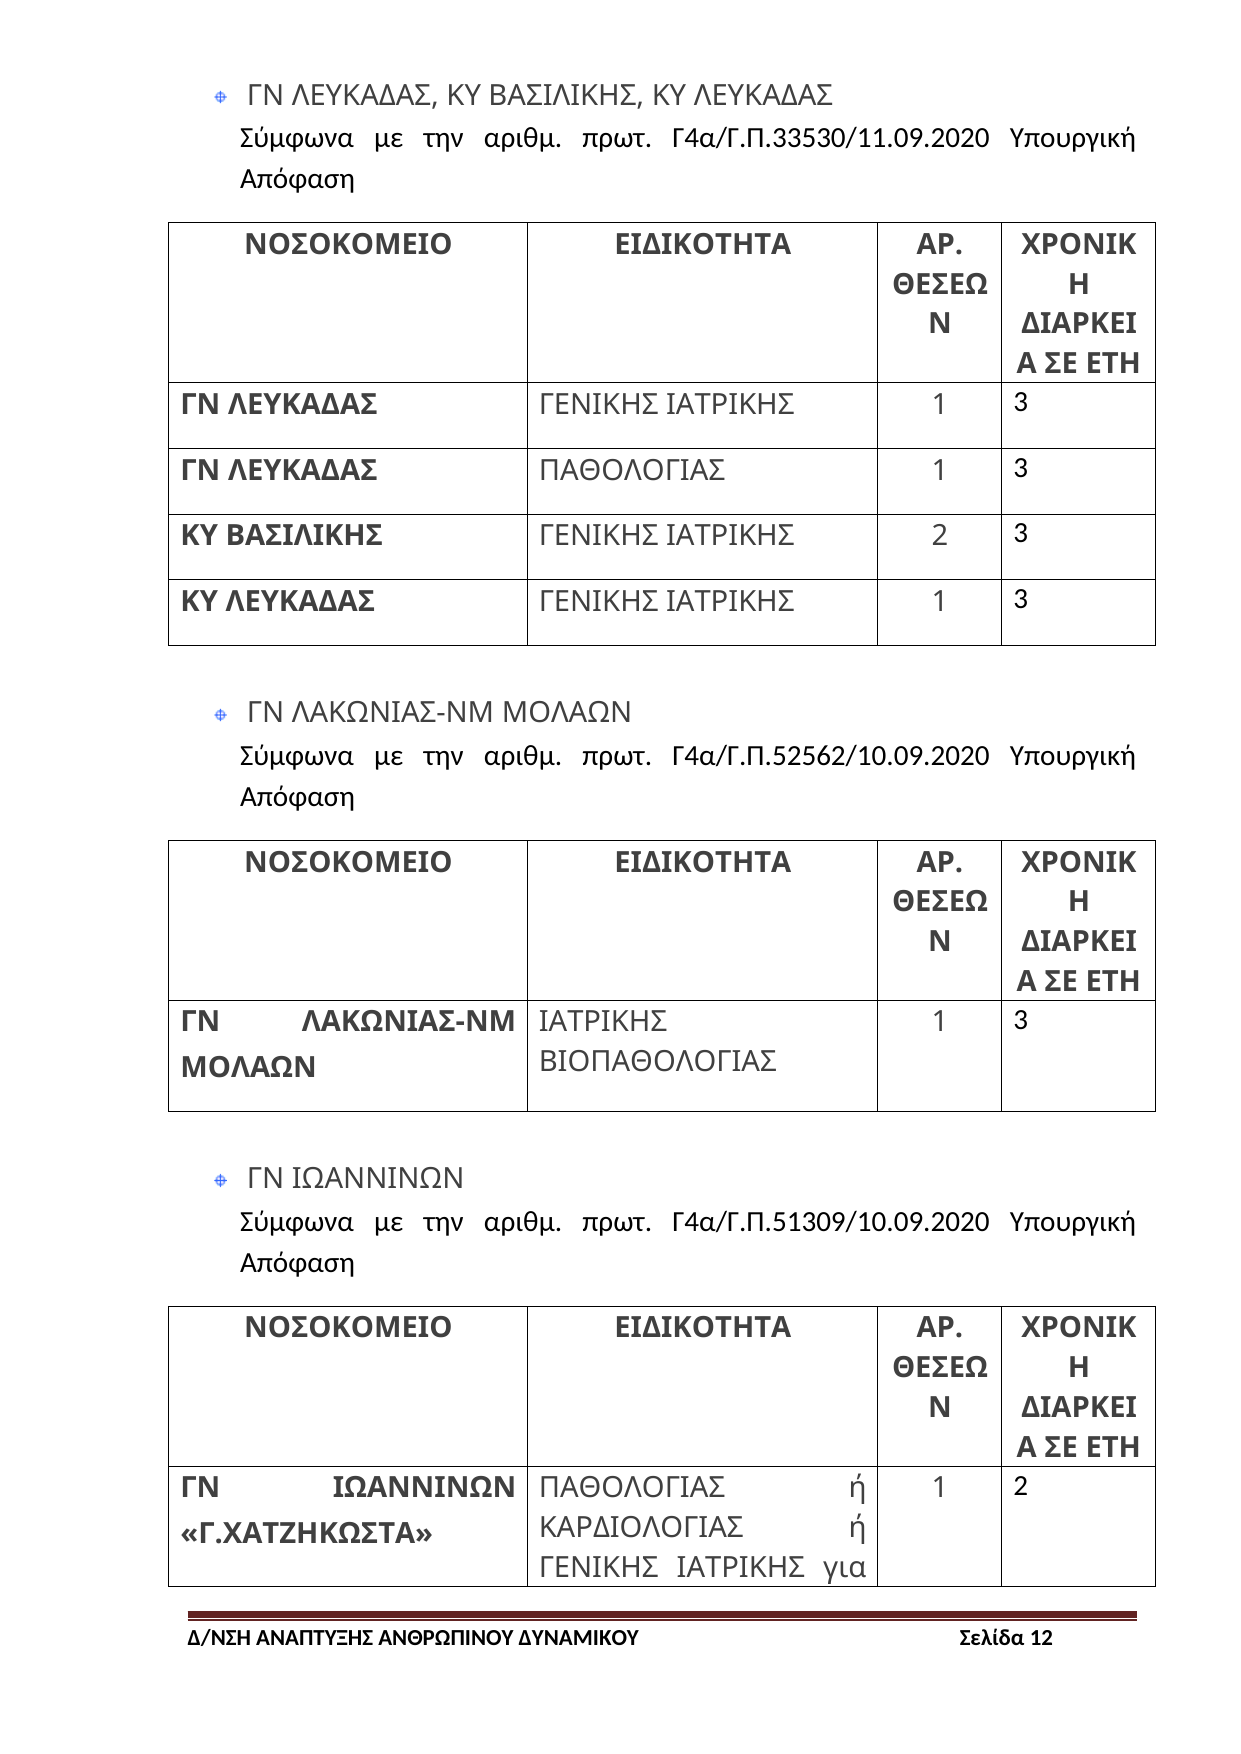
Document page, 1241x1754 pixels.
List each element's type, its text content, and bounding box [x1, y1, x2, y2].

table_header ΝΟΣΟΚΟΜΕΙΟ [169, 223, 527, 382]
table_header ΑΡ. ΘΕΣΕΩΝ [878, 841, 1001, 1000]
table_cell 3 [1002, 383, 1155, 448]
table_cell ΓΝ ΛΑΚΩΝΙΑΣ-ΝΜ ΜΟΛΑΩΝ [169, 1001, 527, 1111]
table_header ΧΡΟΝΙΚΗ ΔΙΑΡΚΕΙΑ ΣΕ ΕΤΗ [1002, 1307, 1155, 1466]
table_header ΑΡ. ΘΕΣΕΩΝ [878, 1307, 1001, 1466]
table_cell ΓΝ ΛΕΥΚΑΔΑΣ [169, 383, 527, 448]
table_cell ΠΑΘΟΛΟΓΙΑΣ [528, 449, 877, 513]
table_cell ΓΕΝΙΚΗΣ ΙΑΤΡΙΚΗΣ [528, 580, 877, 645]
table_header ΧΡΟΝΙΚΗ ΔΙΑΡΚΕΙΑ ΣΕ ΕΤΗ [1002, 841, 1155, 1000]
list Σύμφωνα με την αριθμ. πρωτ. Γ4α/Γ.Π.51309/10.09.2020 Υπουργική Απόφαση [240, 1203, 1137, 1279]
table_cell ΓΕΝΙΚΗΣ ΙΑΤΡΙΚΗΣ [528, 515, 877, 579]
list Σύμφωνα με την αριθμ. πρωτ. Γ4α/Γ.Π.52562/10.09.2020 Υπουργική Απόφαση [240, 737, 1137, 814]
list ΓΝ ΙΩΑΝΝΙΝΩΝ [209, 1157, 1137, 1197]
table_cell 1 [878, 383, 1001, 448]
table_cell 1 [878, 1001, 1001, 1111]
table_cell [528, 1467, 877, 1586]
table_cell 3 [1002, 580, 1155, 645]
table_cell 2 [878, 515, 1001, 579]
table_header ΕΙΔΙΚΟΤΗΤΑ [528, 1307, 877, 1466]
picture [210, 706, 227, 723]
table_cell 3 [1002, 449, 1155, 513]
table_cell ΓΕΝΙΚΗΣ ΙΑΤΡΙΚΗΣ [528, 383, 877, 448]
table_cell 2 [1002, 1467, 1155, 1586]
table_header ΕΙΔΙΚΟΤΗΤΑ [528, 841, 877, 1000]
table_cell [169, 1467, 527, 1586]
table_cell 3 [1002, 1001, 1155, 1111]
table_cell 1 [878, 449, 1001, 513]
table_cell 1 [878, 1467, 1001, 1586]
list ΓΝ ΛΑΚΩΝΙΑΣ-ΝΜ ΜΟΛΑΩΝ [209, 692, 1137, 731]
table_header ΧΡΟΝΙΚΗ ΔΙΑΡΚΕΙΑ ΣΕ ΕΤΗ [1002, 223, 1155, 382]
table_cell ΚΥ ΒΑΣΙΛΙΚΗΣ [169, 515, 527, 579]
table_header ΝΟΣΟΚΟΜΕΙΟ [169, 1307, 527, 1466]
table_cell 1 [878, 580, 1001, 645]
list ΓΝ ΛΕΥΚΑΔΑΣ, ΚΥ ΒΑΣΙΛΙΚΗΣ, ΚΥ ΛΕΥΚΑΔΑΣ [209, 74, 1137, 113]
table_cell ΓΝ ΛΕΥΚΑΔΑΣ [169, 449, 527, 513]
table_cell 3 [1002, 515, 1155, 579]
list Σύμφωνα με την αριθμ. πρωτ. Γ4α/Γ.Π.33530/11.09.2020 Υπουργική Απόφαση [240, 119, 1137, 196]
table_header ΕΙΔΙΚΟΤΗΤΑ [528, 223, 877, 382]
table_cell ΚΥ ΛΕΥΚΑΔΑΣ [169, 580, 527, 645]
table_header ΝΟΣΟΚΟΜΕΙΟ [169, 841, 527, 1000]
picture [210, 1171, 227, 1189]
table_cell ΙΑΤΡΙΚΗΣ ΒΙΟΠΑΘΟΛΟΓΙΑΣ [528, 1001, 877, 1111]
picture [210, 88, 227, 105]
table_header ΑΡ. ΘΕΣΕΩΝ [878, 223, 1001, 382]
